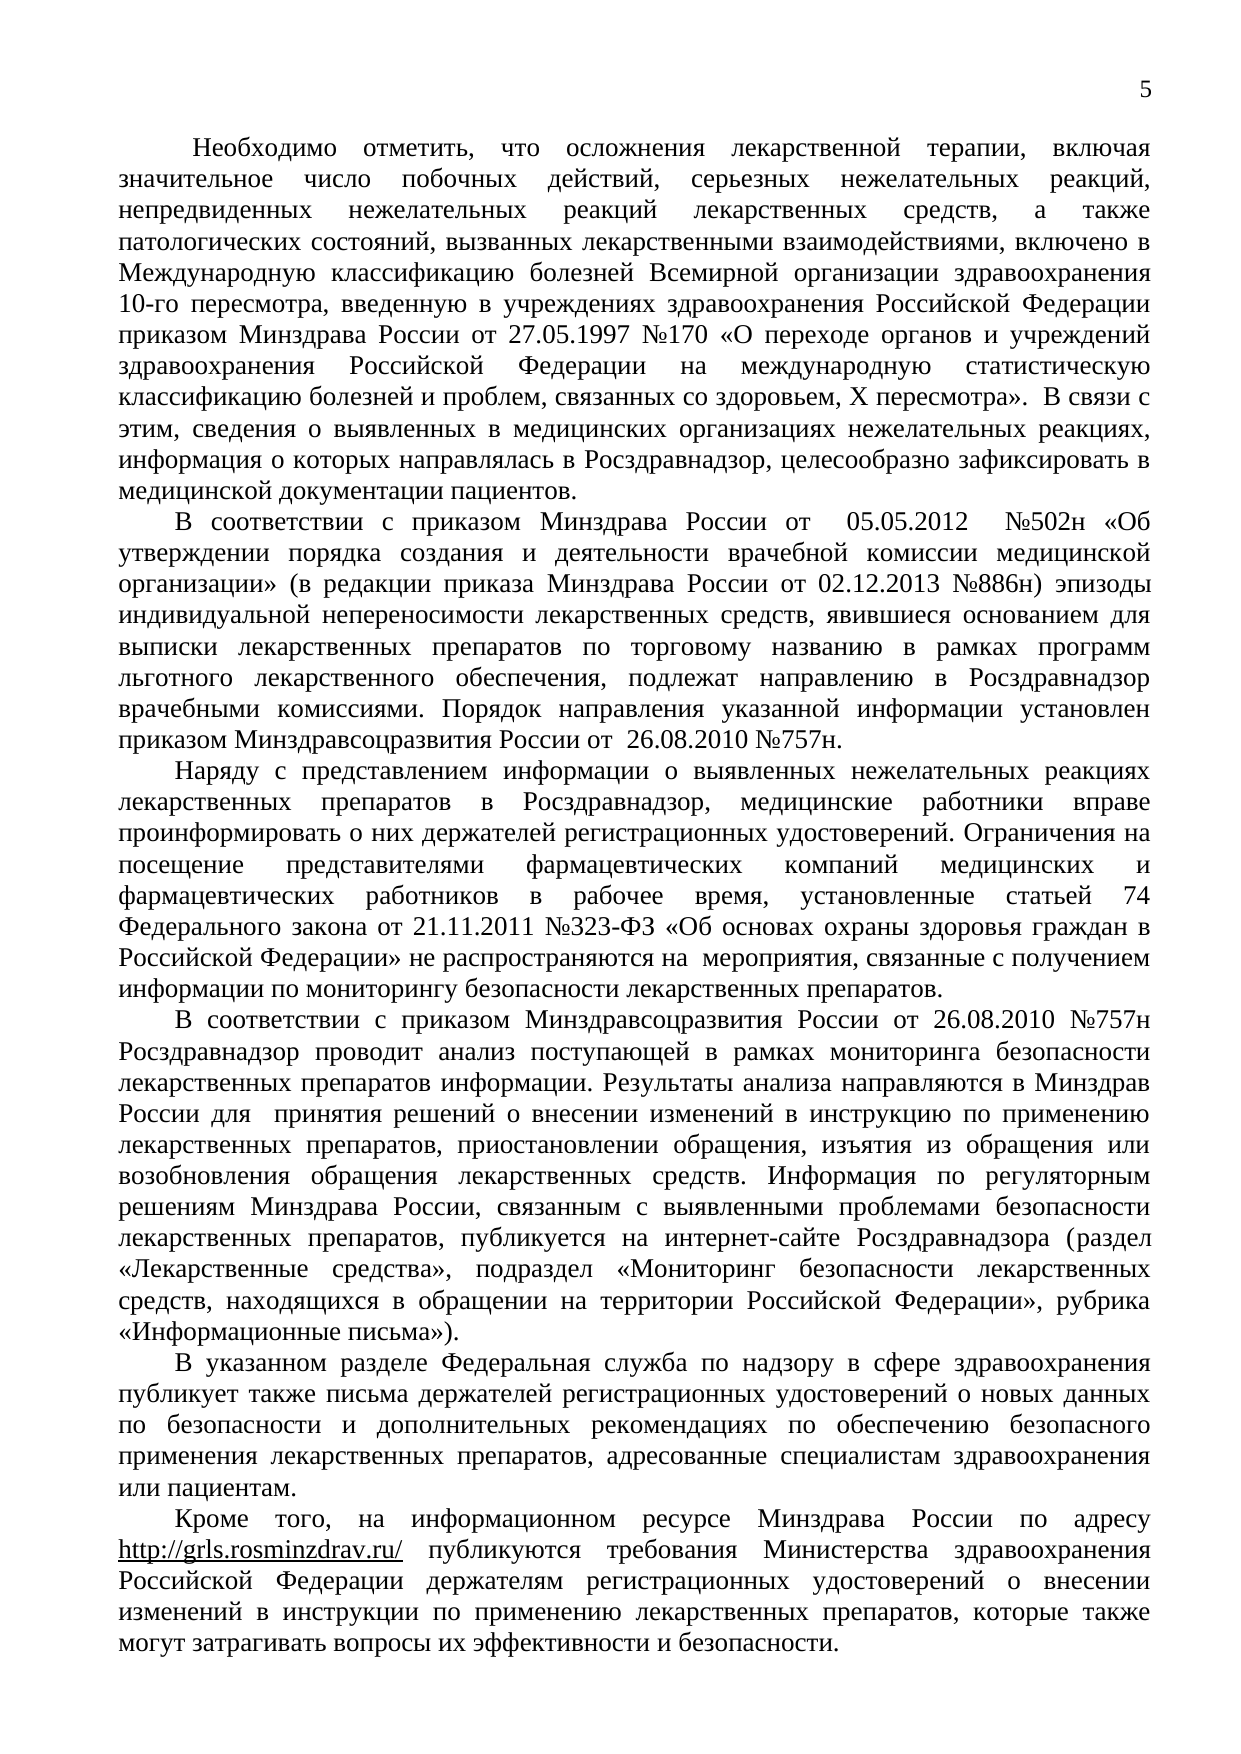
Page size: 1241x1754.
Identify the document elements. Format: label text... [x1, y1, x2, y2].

text В соответствии с приказом Минздрава России от 05.05.2012 №502н «Об утверждении порядка создания и деятельности врачебной комиссии медицинской организации» (в редакции приказа Минздрава России от 02.12.2013 №886н) эпизоды индивидуальной непереносимости лекарственных средств, явившиеся основанием для выписки лекарственных препаратов по торговому названию в рамках программ льготного лекарственного обеспечения, подлежат направлению в Росздравнадзор врачебными комиссиями. Порядок направления указанной информации установлен приказом Минздравсоцразвития России от 26.08.2010 №757н. [118, 505, 1152, 754]
text Наряду с представлением информации о выявленных нежелательных реакциях лекарственных препаратов в Росздравнадзор, медицинские работники вправе проинформировать о них держателей регистрационных удостоверений. Ограничения на посещение представителями фармацевтических компаний медицинских и фармацевтических работников в рабочее время, установленные статьей 74 Федерального закона от 21.11.2011 №323-ФЗ «Об основах охраны здоровья граждан в Российской Федерации» не распространяются на мероприятия, связанные с получением информации по мониторингу безопасности лекарственных препаратов. [118, 754, 1152, 1003]
text В указанном разделе Федеральная служба по надзору в сфере здравоохранения публикует также письма держателей регистрационных удостоверений о новых данных по безопасности и дополнительных рекомендациях по обеспечению безопасного применения лекарственных препаратов, адресованные специалистам здравоохранения или пациентам. [118, 1346, 1152, 1502]
text В соответствии с приказом Минздравсоцразвития России от 26.08.2010 №757н Росздравнадзор проводит анализ поступающей в рамках мониторинга безопасности лекарственных препаратов информации. Результаты анализа направляются в Минздрав России для принятия решений о внесении изменений в инструкцию по применению лекарственных препаратов, приостановлении обращения, изъятия из обращения или возобновления обращения лекарственных средств. Информация по регуляторным решениям Минздрава России, связанным с выявленными проблемами безопасности лекарственных препаратов, публикуется на интернет-сайте Росздравнадзора (раздел «Лекарственные средства», подраздел «Мониторинг безопасности лекарственных средств, находящихся в обращении на территории Российской Федерации», рубрика «Информационные письма»). [118, 1003, 1152, 1346]
text Необходимо отметить, что осложнения лекарственной терапии, включая значительное число побочных действий, серьезных нежелательных реакций, непредвиденных нежелательных реакций лекарственных средств, а также патологических состояний, вызванных лекарственными взаимодействиями, включено в Международную классификацию болезней Всемирной организации здравоохранения 10-го пересмотра, введенную в учреждениях здравоохранения Российской Федерации приказом Минздрава России от 27.05.1997 №170 «О переходе органов и учреждений здравоохранения Российской Федерации на международную статистическую классификацию болезней и проблем, связанных со здоровьем, X пересмотра». В связи с этим, сведения о выявленных в медицинских организациях нежелательных реакциях, информация о которых направлялась в Росздравнадзор, целесообразно зафиксировать в медицинской документации пациентов. [118, 131, 1152, 505]
text Кроме того, на информационном ресурсе Минздрава России по адресу http://grls.rosminzdrav.ru/ публикуются требования Министерства здравоохранения Российской Федерации держателям регистрационных удостоверений о внесении изменений в инструкции по применению лекарственных препаратов, которые также могут затрагивать вопросы их эффективности и безопасности. [118, 1502, 1152, 1657]
